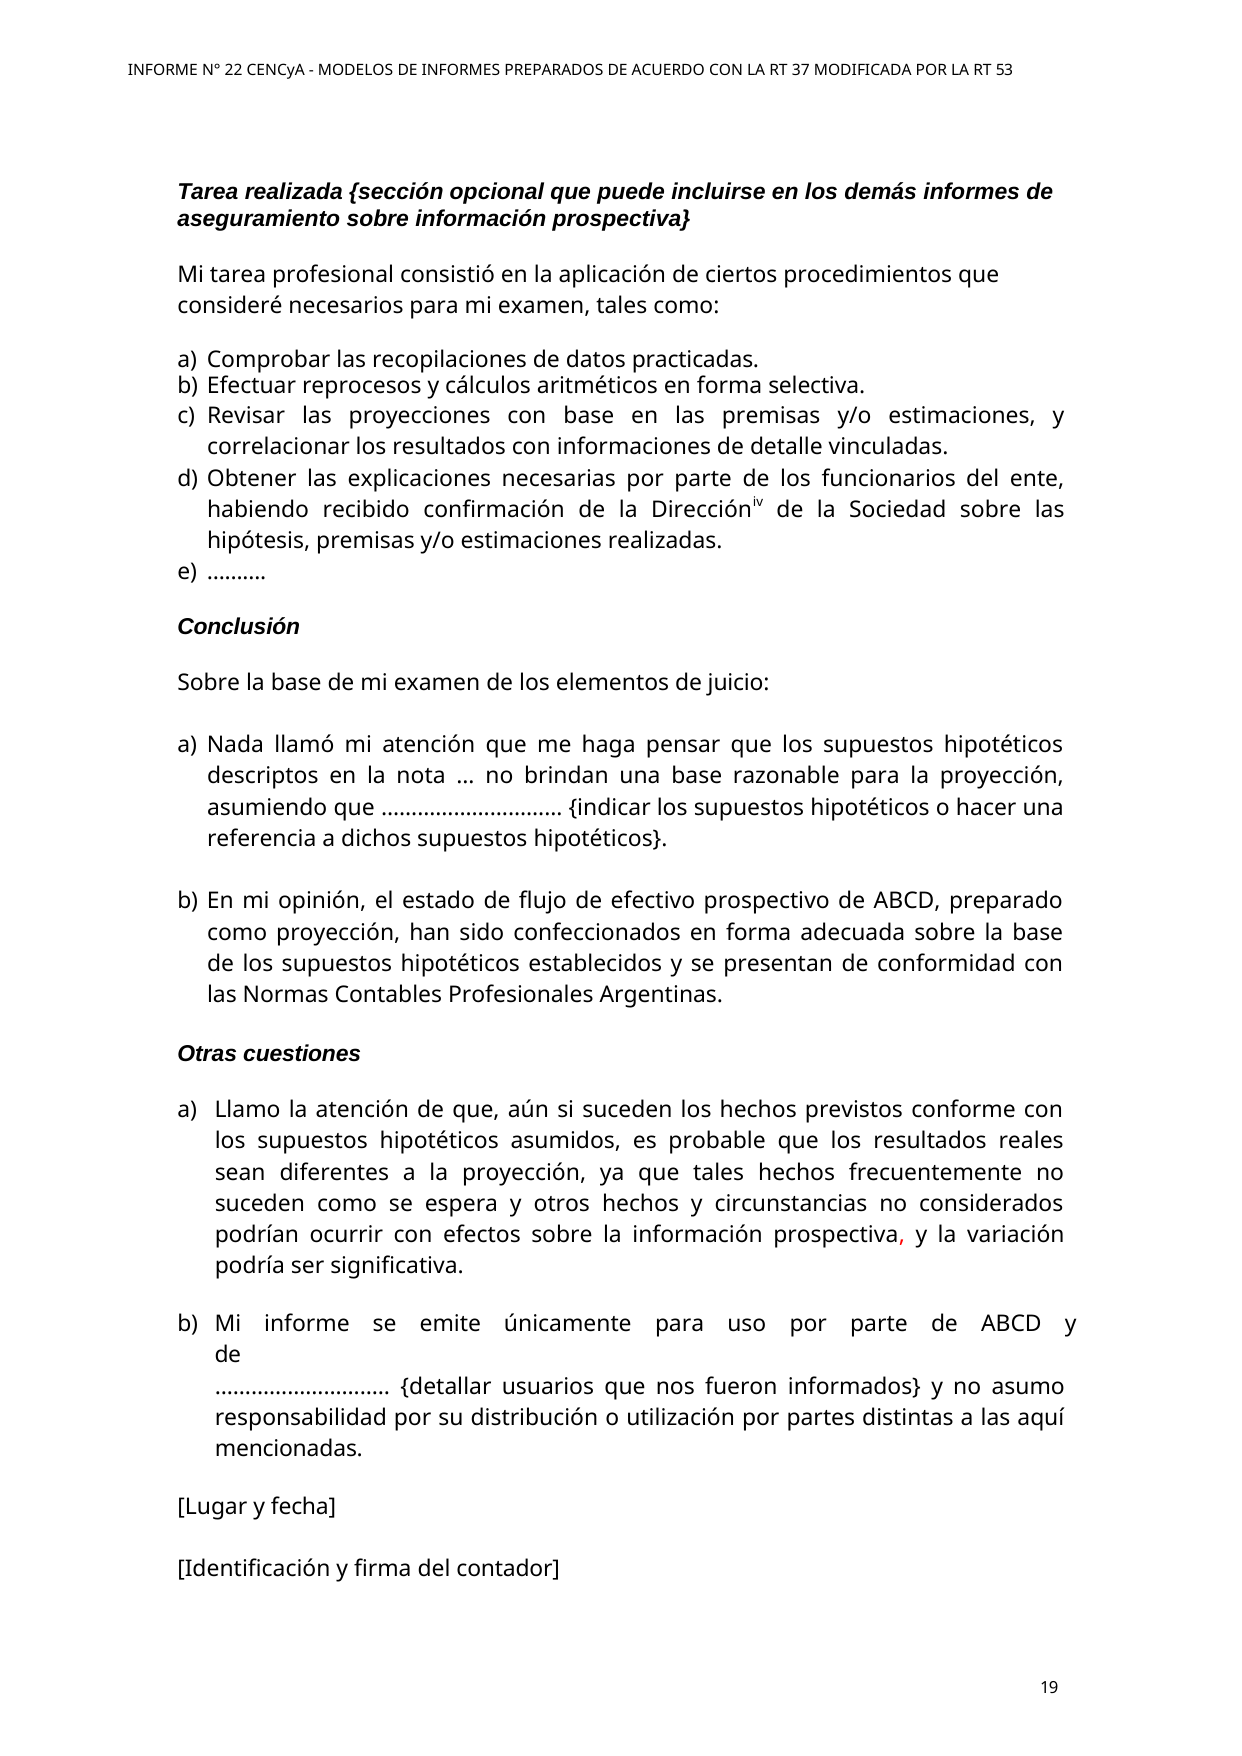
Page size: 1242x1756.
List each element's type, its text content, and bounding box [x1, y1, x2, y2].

subtitle Tarea realizada {sección opcional que puede incluirse en los demás informes de aseguramiento sobre información prospectiva} [177, 178, 1077, 231]
text Sobre la base de mi examen de los elementos de juicio: [177, 665, 1077, 697]
list Nada llamó mi atención que me haga pensar que los supuestos hipotéticos descriptos en la nota … no brindan una base razonable para la proyección, asumiendo que ………………………… {indicar los supuestos hipotéticos o hacer una referencia a dichos supuestos hipotéticos}. [177, 728, 1064, 853]
list ………. [177, 555, 1077, 586]
subtitle Otras cuestiones [177, 1040, 1077, 1067]
text [Lugar y fecha] [177, 1489, 1077, 1521]
subtitle Conclusión [177, 613, 1077, 639]
list Comprobar las recopilaciones de datos practicadas. [177, 346, 1077, 372]
text [Identificación y firma del contador] [177, 1552, 1077, 1583]
list Obtener las explicaciones necesarias por parte de los funcionarios del ente, habiendo recibido confirmación de la Direccióniv de la Sociedad sobre las hipótesis, premisas y/o estimaciones realizadas. [177, 461, 1065, 555]
list Efectuar reprocesos y cálculos aritméticos en forma selectiva. [177, 372, 1077, 399]
list Revisar las proyecciones con base en las premisas y/o estimaciones, y correlacionar los resultados con informaciones de detalle vinculadas. [177, 399, 1065, 461]
text Mi tarea profesional consistió en la aplicación de ciertos procedimientos que consideré necesarios para mi examen, tales como: [177, 257, 1077, 320]
list En mi opinión, el estado de flujo de efectivo prospectivo de ABCD, preparado como proyección, han sido confeccionados en forma adecuada sobre la base de los supuestos hipotéticos establecidos y se presentan de conformidad con las Normas Contables Profesionales Argentinas. [177, 884, 1064, 1009]
list Mi informe se emite únicamente para uso por parte de ABCD y de [177, 1307, 1077, 1369]
text ……………………….. {detallar usuarios que nos fueron informados} y no asumo responsabilidad por su distribución o utilización por partes distintas a las aquí mencionadas. [214, 1369, 1065, 1463]
list Llamo la atención de que, aún si suceden los hechos previstos conforme con los supuestos hipotéticos asumidos, es probable que los resultados reales sean diferentes a la proyección, ya que tales hechos frecuentemente no suceden como se espera y otros hechos y circunstancias no considerados podrían ocurrir con efectos sobre la información prospectiva, y la variación podría ser significativa. [177, 1093, 1064, 1281]
